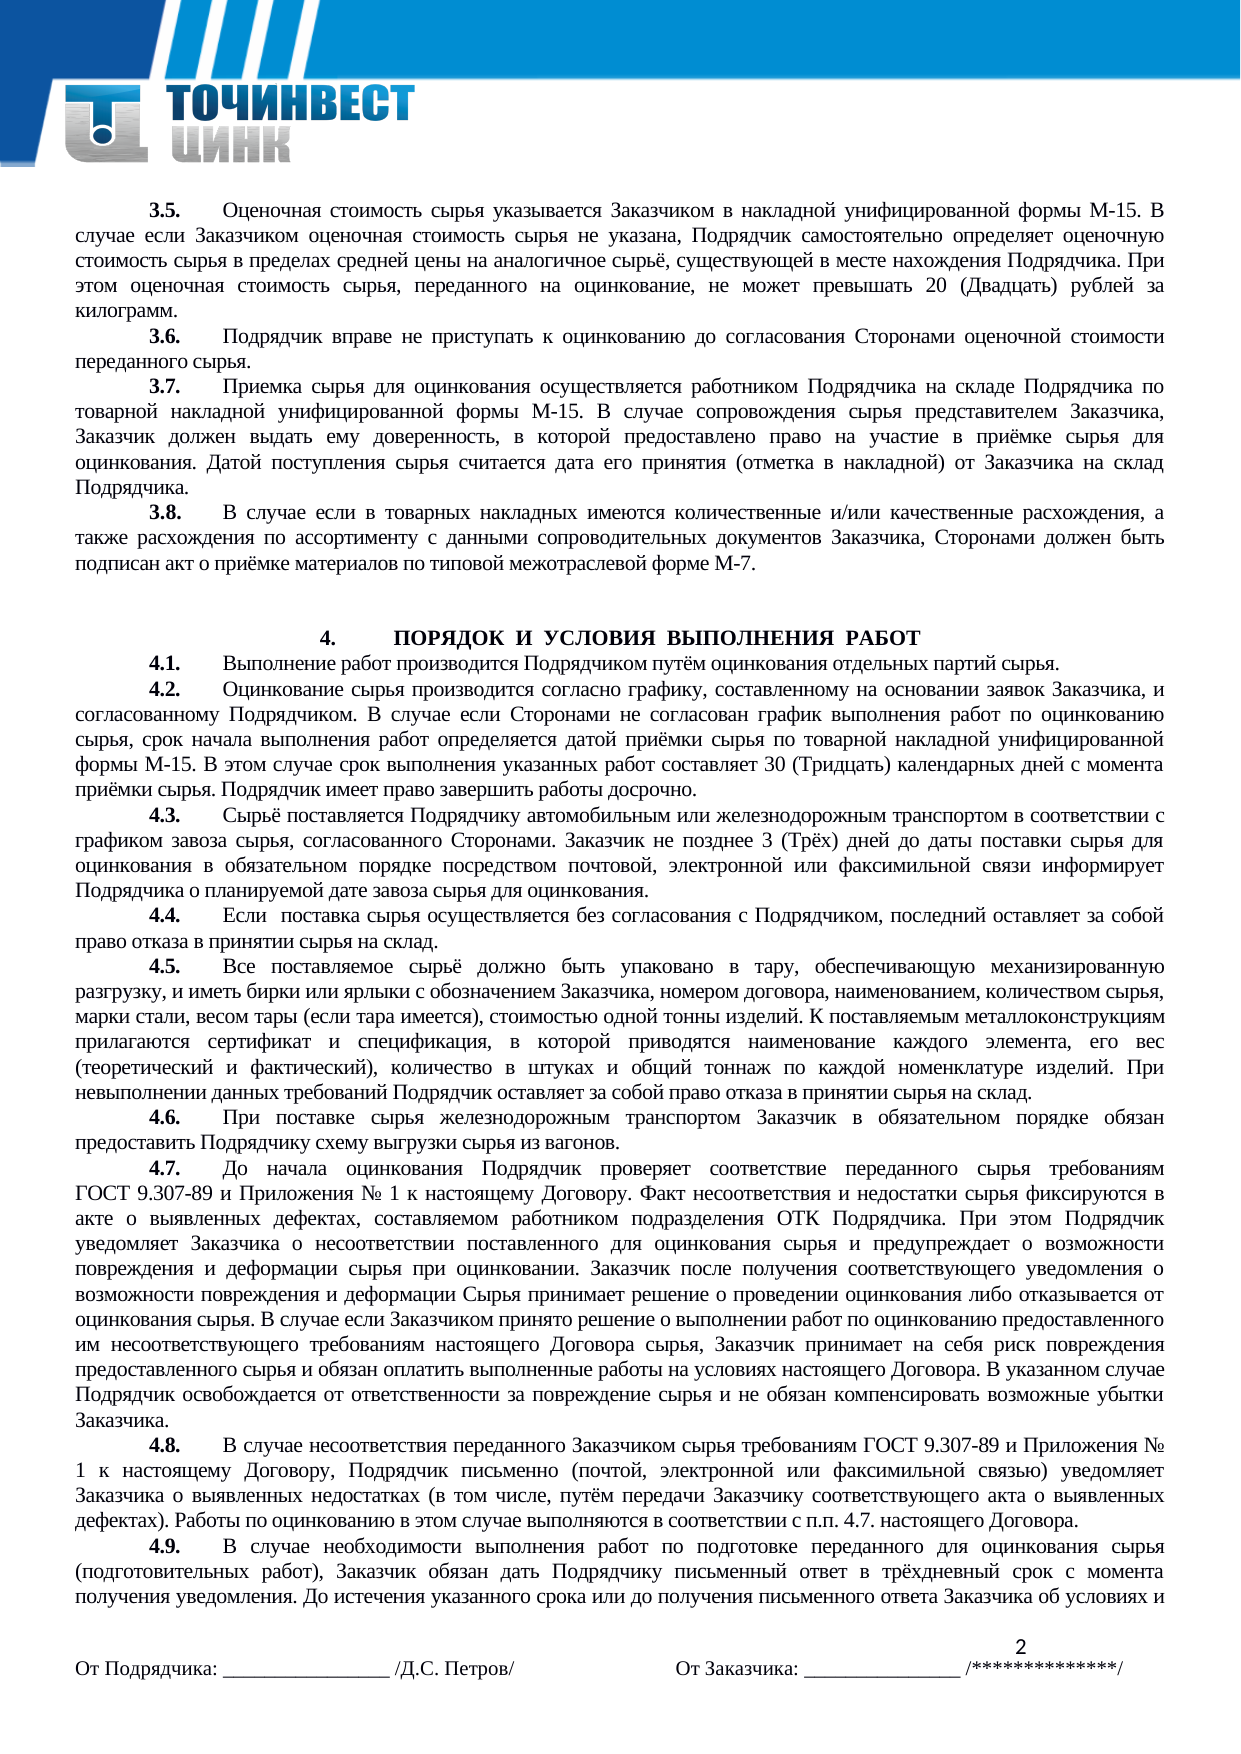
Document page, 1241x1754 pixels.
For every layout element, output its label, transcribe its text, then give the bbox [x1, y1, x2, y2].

list В случае если в товарных накладных имеются количественные и/или качественные расхождения, а также расхождения по ассортименту с данными сопроводительных документов Заказчика, Сторонами должен быть подписан акт о приёмке материалов по типовой межотраслевой форме М-7. [75, 499, 1165, 575]
list Оценочная стоимость сырья указывается Заказчиком в накладной унифицированной формы М-15. В случае если Заказчиком оценочная стоимость сырья не указана, Подрядчик самостоятельно определяет оценочную стоимость сырья в пределах средней цены на аналогичное сырьё, существующей в месте нахождения Подрядчика. При этом оценочная стоимость сырья, переданного на оцинкование, не может превышать 20 (Двадцать) рублей за килограмм. [75, 197, 1165, 323]
list В случае несоответствия переданного Заказчиком сырья требованиям ГОСТ 9.307-89 и Приложения № 1 к настоящему Договору, Подрядчик письменно (почтой, электронной или факсимильной связью) уведомляет Заказчика о выявленных недостатках (в том числе, путём передачи Заказчику соответствующего акта о выявленных дефектах). Работы по оцинкованию в этом случае выполняются в соответствии с п.п. 4.7. настоящего Договора. [75, 1432, 1165, 1533]
list Подрядчик вправе не приступать к оцинкованию до согласования Сторонами оценочной стоимости переданного сырья. [75, 323, 1165, 373]
list ПОРЯДОК И УСЛОВИЯ ВЫПОЛНЕНИЯ РАБОТ [75, 625, 1165, 650]
picture [0, 0, 1241, 167]
list До начала оцинкования Подрядчик проверяет соответствие переданного сырья требованиям ГОСТ 9.307-89 и Приложения № 1 к настоящему Договору. Факт несоответствия и недостатки сырья фиксируются в акте о выявленных дефектах, составляемом работником подразделения ОТК Подрядчика. При этом Подрядчик уведомляет Заказчика о несоответствии поставленного для оцинкования сырья и предупреждает о возможности повреждения и деформации сырья при оцинковании. Заказчик после получения соответствующего уведомления о возможности повреждения и деформации Сырья принимает решение о проведении оцинкования либо отказывается от оцинкования сырья. В случае если Заказчиком принято решение о выполнении работ по оцинкованию предоставленного им несоответствующего требованиям настоящего Договора сырья, Заказчик принимает на себя риск повреждения предоставленного сырья и обязан оплатить выполненные работы на условиях настоящего Договора. В указанном случае Подрядчик освобождается от ответственности за повреждение сырья и не обязан компенсировать возможные убытки Заказчика. [75, 1154, 1165, 1432]
list При поставке сырья железнодорожным транспортом Заказчик в обязательном порядке обязан предоставить Подрядчику схему выгрузки сырья из вагонов. [75, 1104, 1165, 1154]
list Сырьё поставляется Подрядчику автомобильным или железнодорожным транспортом в соответствии с графиком завоза сырья, согласованного Сторонами. Заказчик не позднее 3 (Трёх) дней до даты поставки сырья для оцинкования в обязательном порядке посредством почтовой, электронной или факсимильной связи информирует Подрядчика о планируемой дате завоза сырья для оцинкования. [75, 802, 1165, 902]
list Выполнение работ производится Подрядчиком путём оцинкования отдельных партий сырья. [75, 650, 1165, 676]
list Все поставляемое сырьё должно быть упаковано в тару, обеспечивающую механизированную разгрузку, и иметь бирки или ярлыки с обозначением Заказчика, номером договора, наименованием, количеством сырья, марки стали, весом тары (если тара имеется), стоимостью одной тонны изделий. К поставляемым металлоконструкциям прилагаются сертификат и спецификация, в которой приводятся наименование каждого элемента, его вес (теоретический и фактический), количество в штуках и общий тоннаж по каждой номенклатуре изделий. При невыполнении данных требований Подрядчик оставляет за собой право отказа в принятии сырья на склад. [75, 953, 1165, 1104]
list Если поставка сырья осуществляется без согласования с Подрядчиком, последний оставляет за собой право отказа в принятии сырья на склад. [75, 902, 1165, 953]
list Приемка сырья для оцинкования осуществляется работником Подрядчика на складе Подрядчика по товарной накладной унифицированной формы М-15. В случае сопровождения сырья представителем Заказчика, Заказчик должен выдать ему доверенность, в которой предоставлено право на участие в приёмке сырья для оцинкования. Датой поступления сырья считается дата его принятия (отметка в накладной) от Заказчика на склад Подрядчика. [75, 373, 1165, 499]
list Оцинкование сырья производится согласно графику, составленному на основании заявок Заказчика, и согласованному Подрядчиком. В случае если Сторонами не согласован график выполнения работ по оцинкованию сырья, срок начала выполнения работ определяется датой приёмки сырья по товарной накладной унифицированной формы М-15. В этом случае срок выполнения указанных работ составляет 30 (Тридцать) календарных дней с момента приёмки сырья. Подрядчик имеет право завершить работы досрочно. [75, 676, 1165, 802]
